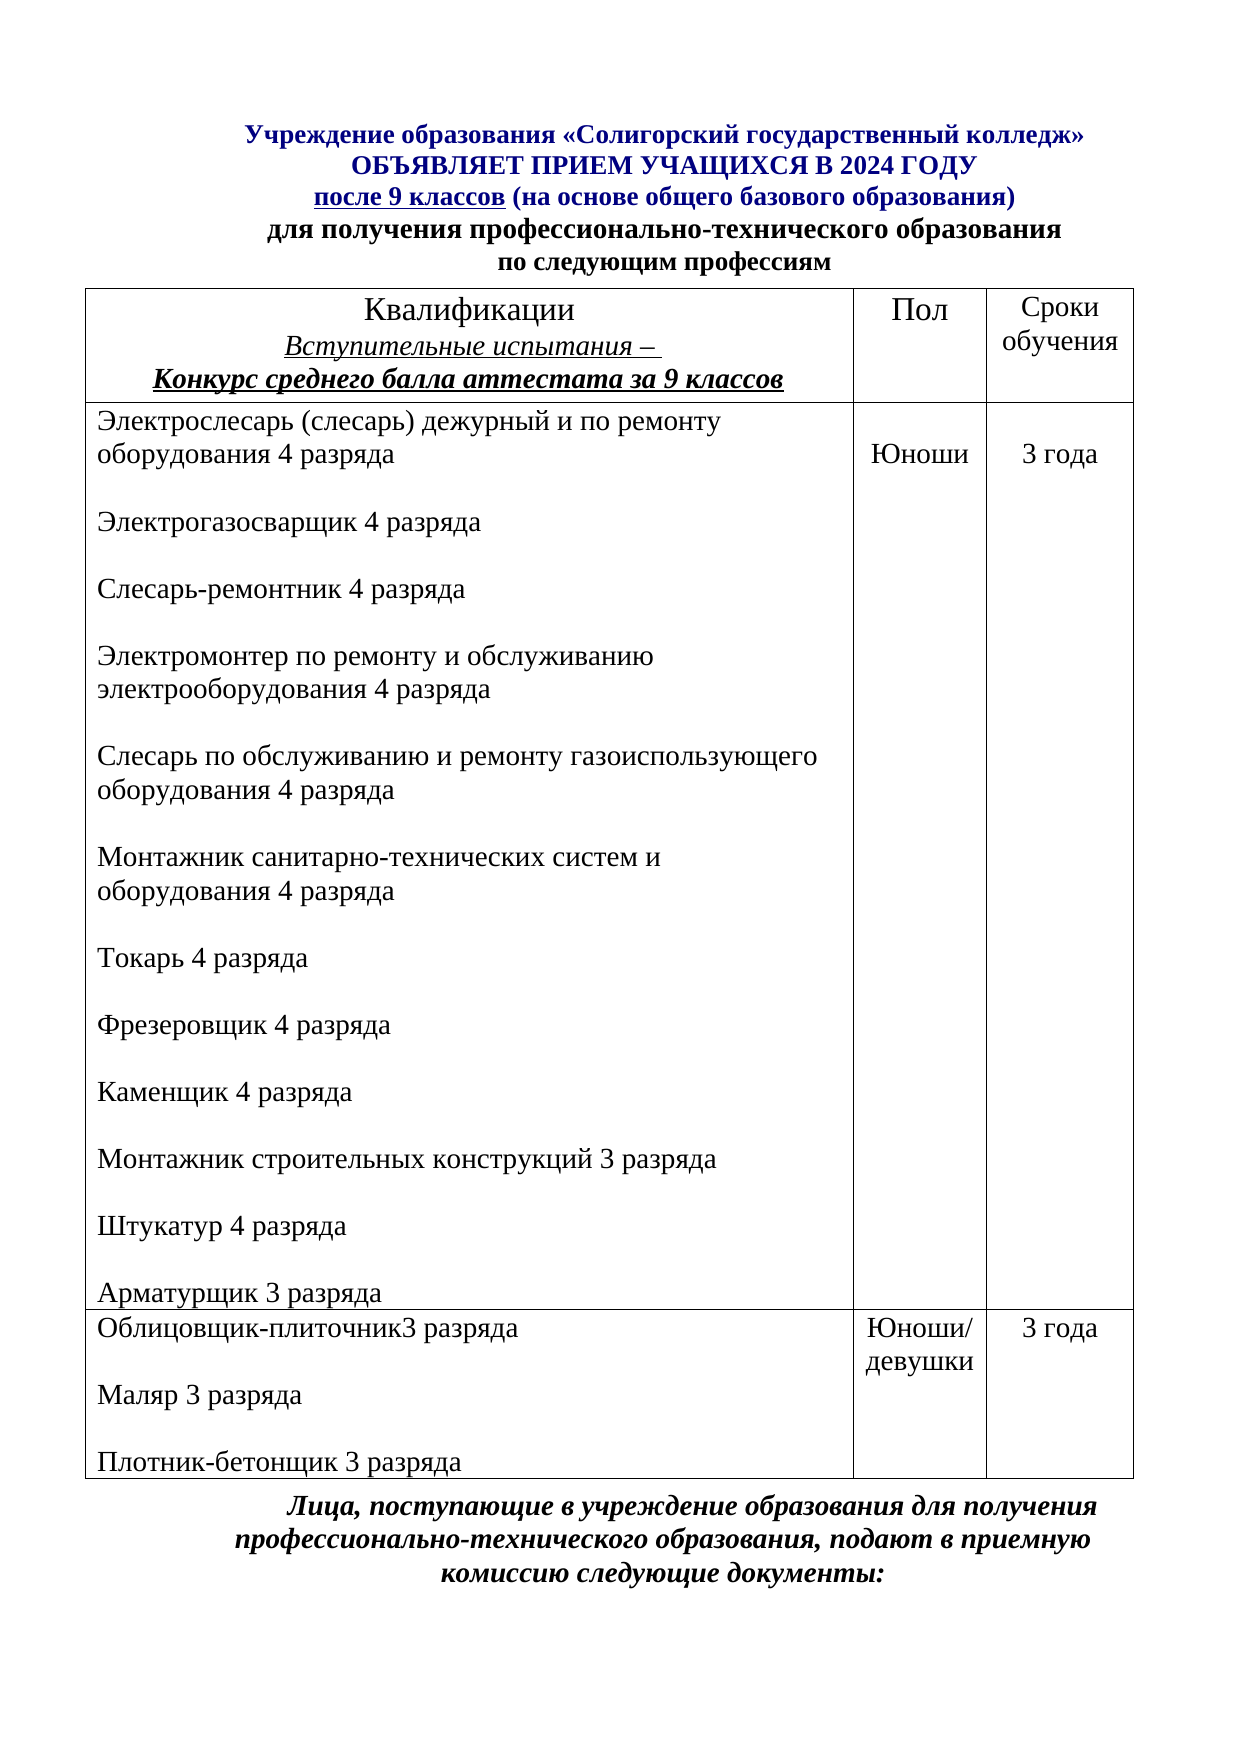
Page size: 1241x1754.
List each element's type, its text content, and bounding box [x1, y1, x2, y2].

text по следующим профессиям [177, 245, 1152, 276]
text после 9 классов (на основе общего базового образования) [177, 180, 1152, 212]
table_cell Облицовщик-плиточник3 разряда Маляр 3 разряда Плотник-бетонщик 3 разряда [86, 1310, 853, 1477]
text Учреждение образования «Солигорский государственный колледж» [177, 118, 1152, 149]
table_header Пол [854, 289, 986, 402]
text Лица, поступающие в учреждение образования для получения профессионально-технического образования, подают в приемную комиссию следующие документы: [177, 1488, 1152, 1589]
table_cell 3 года [987, 1310, 1133, 1477]
table_cell 3 года [987, 403, 1133, 1309]
text для получения профессионально-технического образования [177, 212, 1152, 245]
table_cell Электрослесарь (слесарь) дежурный и по ремонту оборудования 4 разряда Электрогазосварщик 4 разряда Слесарь-ремонтник 4 разряда Электромонтер по ремонту и обслуживанию электрооборудования 4 разряда Слесарь по обслуживанию и ремонту газоиспользующего оборудования 4 разряда Монтажник санитарно-технических систем и оборудования 4 разряда Токарь 4 разряда Фрезеровщик 4 разряда Каменщик 4 разряда Монтажник строительных конструкций 3 разряда Штукатур 4 разряда Арматурщик 3 разряда [86, 403, 853, 1309]
table_cell Юноши [854, 403, 986, 1309]
table_cell Юноши/ девушки [854, 1310, 986, 1477]
text ОБЪЯВЛЯЕТ ПРИЕМ УЧАЩИХСЯ В 2024 ГОДУ [177, 149, 1152, 180]
table_header Квалификации Вступительные испытания – Конкурс среднего балла аттестата за 9 классов [86, 289, 853, 402]
table_header Сроки обучения [987, 289, 1133, 402]
